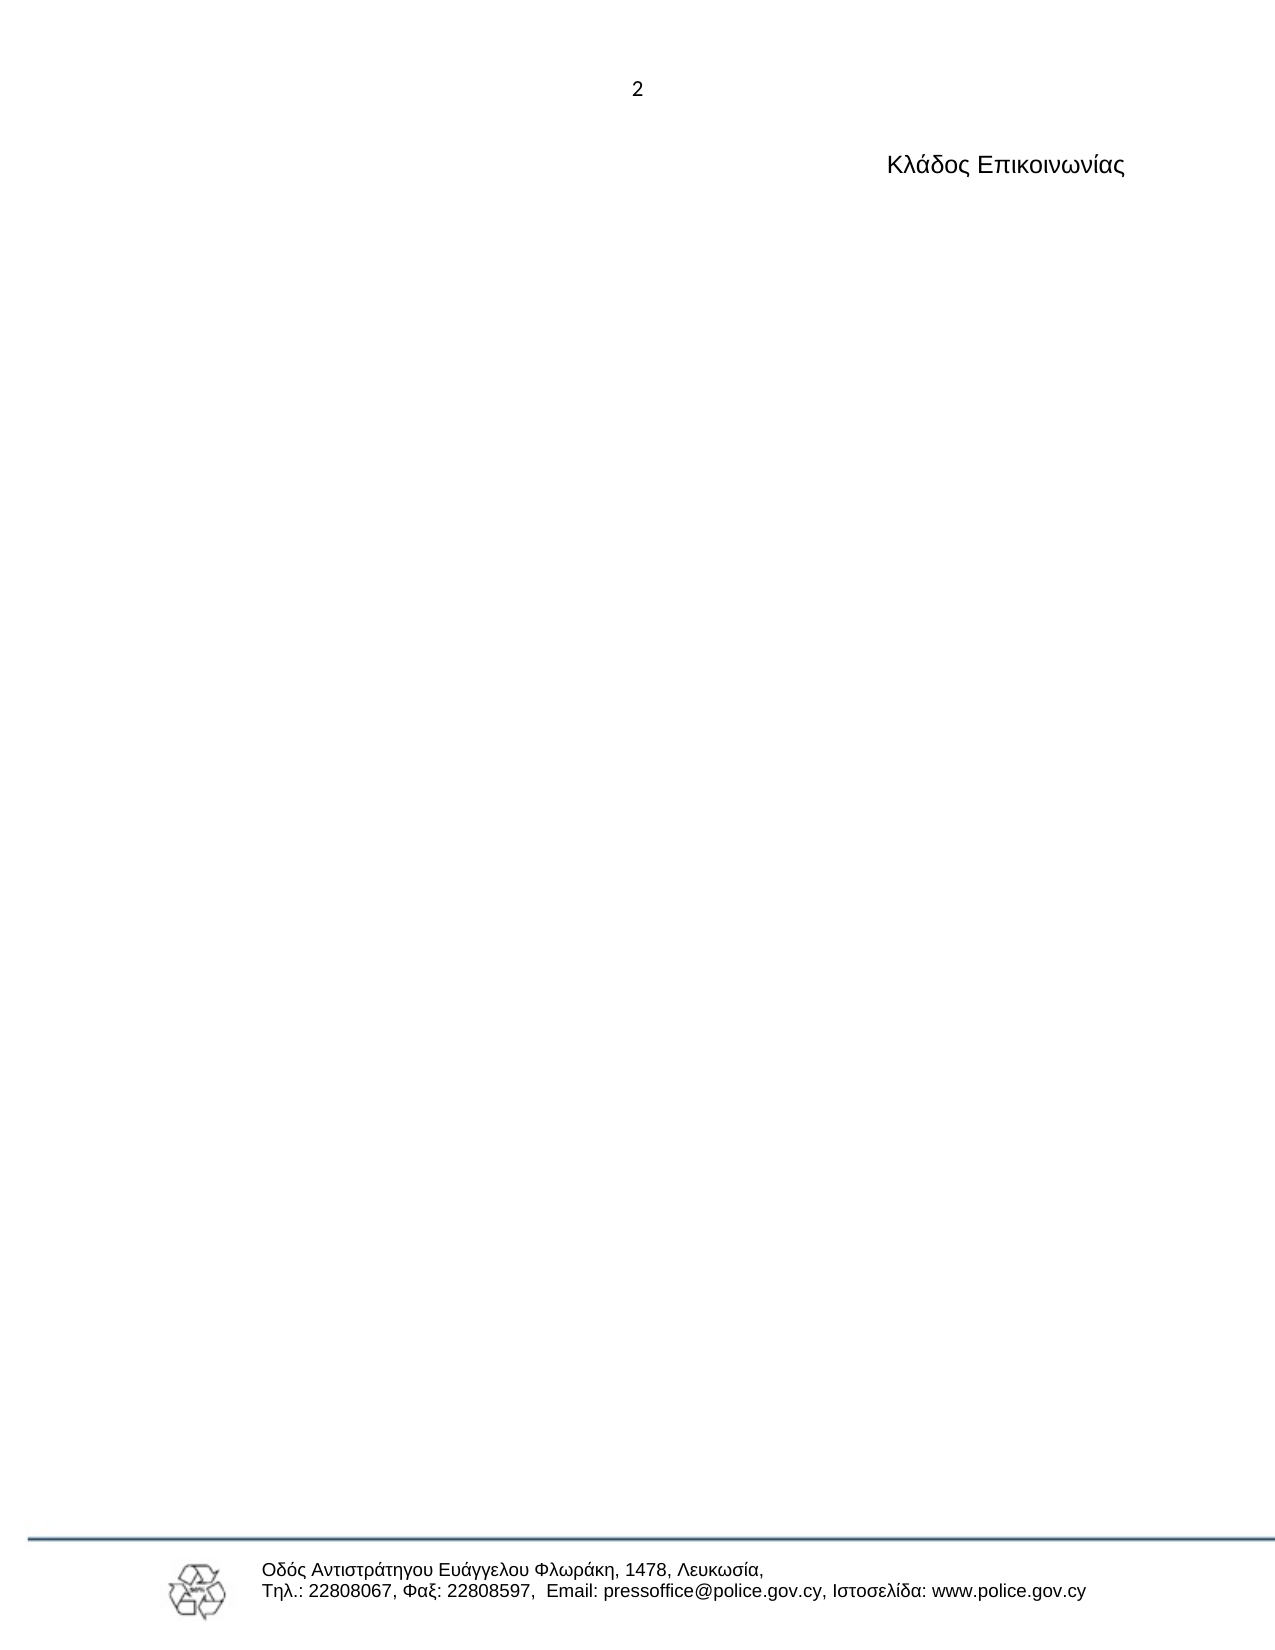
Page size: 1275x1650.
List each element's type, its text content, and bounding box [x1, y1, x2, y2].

text Κλάδος Επικοινωνίας [150, 150, 1125, 179]
picture [25, 1521, 1275, 1628]
